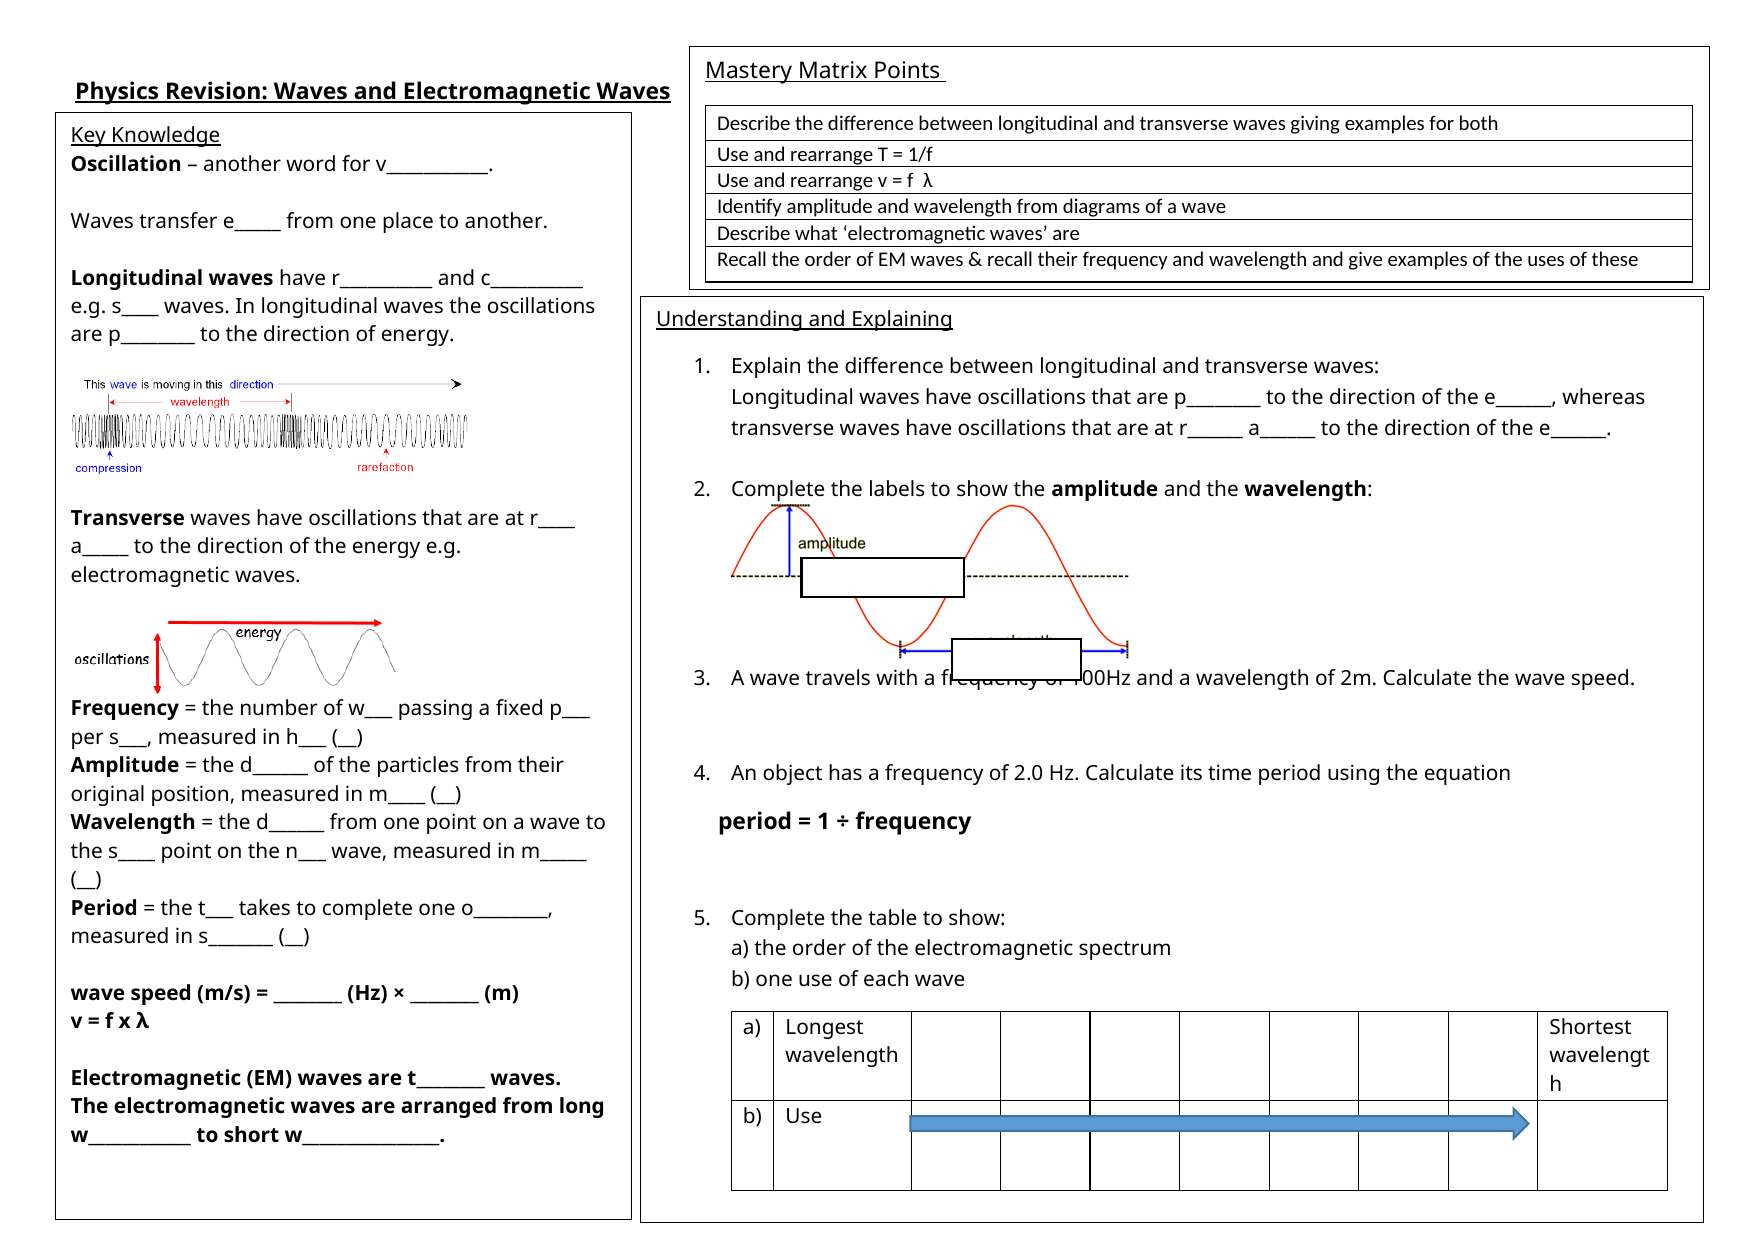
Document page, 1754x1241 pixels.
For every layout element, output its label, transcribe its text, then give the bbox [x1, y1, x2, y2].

picture [70, 617, 418, 694]
picture [70, 376, 468, 475]
text Physics Revision: Waves and Electromagnetic Waves [75, 75, 689, 106]
picture [730, 504, 1130, 661]
